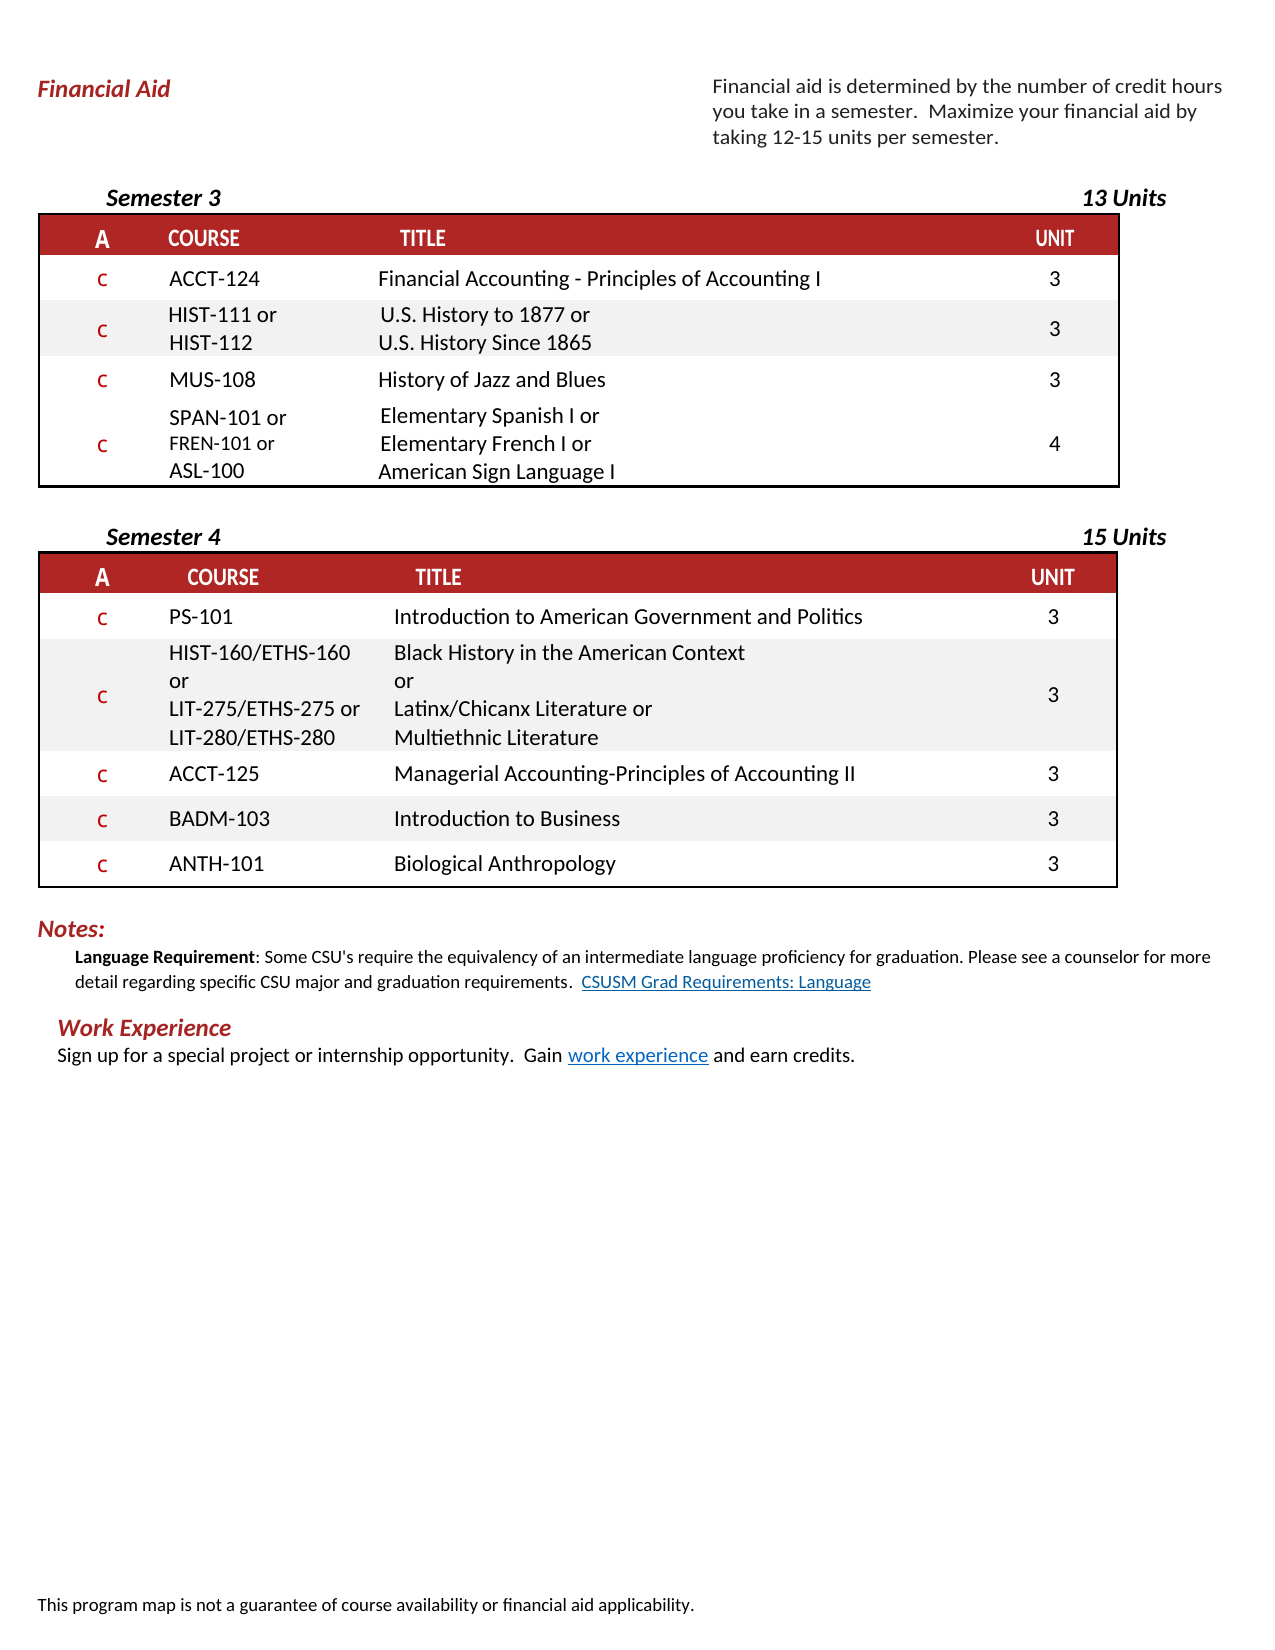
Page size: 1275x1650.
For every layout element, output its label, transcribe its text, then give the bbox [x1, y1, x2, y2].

table_cell 3 [981, 300, 1118, 356]
table_cell 3 [980, 751, 1116, 796]
text Sign up for a special project or internship opportunity. Gain work experience and earn credits. [57, 1042, 1237, 1068]
table_cell ACCT-125 [157, 751, 385, 796]
table_cell Introduction to American Government and Politics [385, 594, 980, 638]
table_cell Financial Accounting - Principles of Accounting I [369, 255, 981, 300]
table_header COURSE [157, 215, 369, 255]
table_cell Biological Anthropology [385, 841, 980, 886]
text Semester 4 15 Units [37, 521, 1237, 551]
table_cell History of Jazz and Blues [369, 356, 981, 401]
text Financial aid is determined by the number of credit hours you take in a semester. Maximize your financial aid by taking 12-15 units per semester. [712, 73, 1237, 149]
text Notes: [37, 913, 1237, 943]
table_cell c [40, 594, 157, 638]
table_cell 3 [980, 639, 1116, 751]
table_header a [40, 554, 157, 593]
table_header TITLE [385, 554, 980, 593]
table_header COURSE [157, 554, 385, 593]
subtitle Work Experience [57, 1012, 1237, 1042]
table_cell 3 [980, 594, 1116, 638]
table_cell SPAN-101 or FREN-101 or ASL-100 [157, 401, 369, 485]
table_header UNIT [980, 554, 1116, 593]
table_cell c [40, 751, 157, 796]
table_cell 3 [980, 841, 1116, 886]
table_cell BADM-103 [157, 796, 385, 841]
table_cell 4 [981, 401, 1118, 485]
table_cell 3 [981, 255, 1118, 300]
table_cell c [40, 639, 157, 751]
table_cell Black History in the American Context or Latinx/Chicanx Literature or Multiethnic Literature [385, 639, 980, 751]
table_cell HIST-160/ETHS-160 or LIT-275/ETHS-275 or LIT-280/ETHS-280 [157, 639, 385, 751]
table_header UNIT [981, 215, 1118, 255]
table_cell HIST-111 or HIST-112 [157, 300, 369, 356]
table_cell c [40, 300, 157, 356]
table_cell Managerial Accounting-Principles of Accounting II [385, 751, 980, 796]
table_cell Elementary Spanish I or Elementary French I or American Sign Language I [369, 401, 981, 485]
table_cell c [40, 356, 157, 401]
table_header a [40, 215, 157, 255]
table_cell c [40, 841, 157, 886]
table_cell MUS-108 [157, 356, 369, 401]
table_cell U.S. History to 1877 or U.S. History Since 1865 [369, 300, 981, 356]
subtitle Financial Aid [37, 73, 600, 103]
table_cell PS-101 [157, 594, 385, 638]
table_header TITLE [369, 215, 981, 255]
table_cell 3 [981, 356, 1118, 401]
text Semester 3 13 Units [37, 183, 1237, 213]
table_cell c [40, 401, 157, 485]
table_cell ANTH-101 [157, 841, 385, 886]
text Language Requirement: Some CSU's require the equivalency of an intermediate language proficiency for graduation. Please see a counselor for more detail regarding specific CSU major and graduation requirements. CSUSM Grad Requirements: Language [75, 946, 1237, 993]
table_cell c [40, 255, 157, 300]
table_cell ACCT-124 [157, 255, 369, 300]
table_cell c [40, 796, 157, 841]
table_cell Introduction to Business [385, 796, 980, 841]
table_cell 3 [980, 796, 1116, 841]
